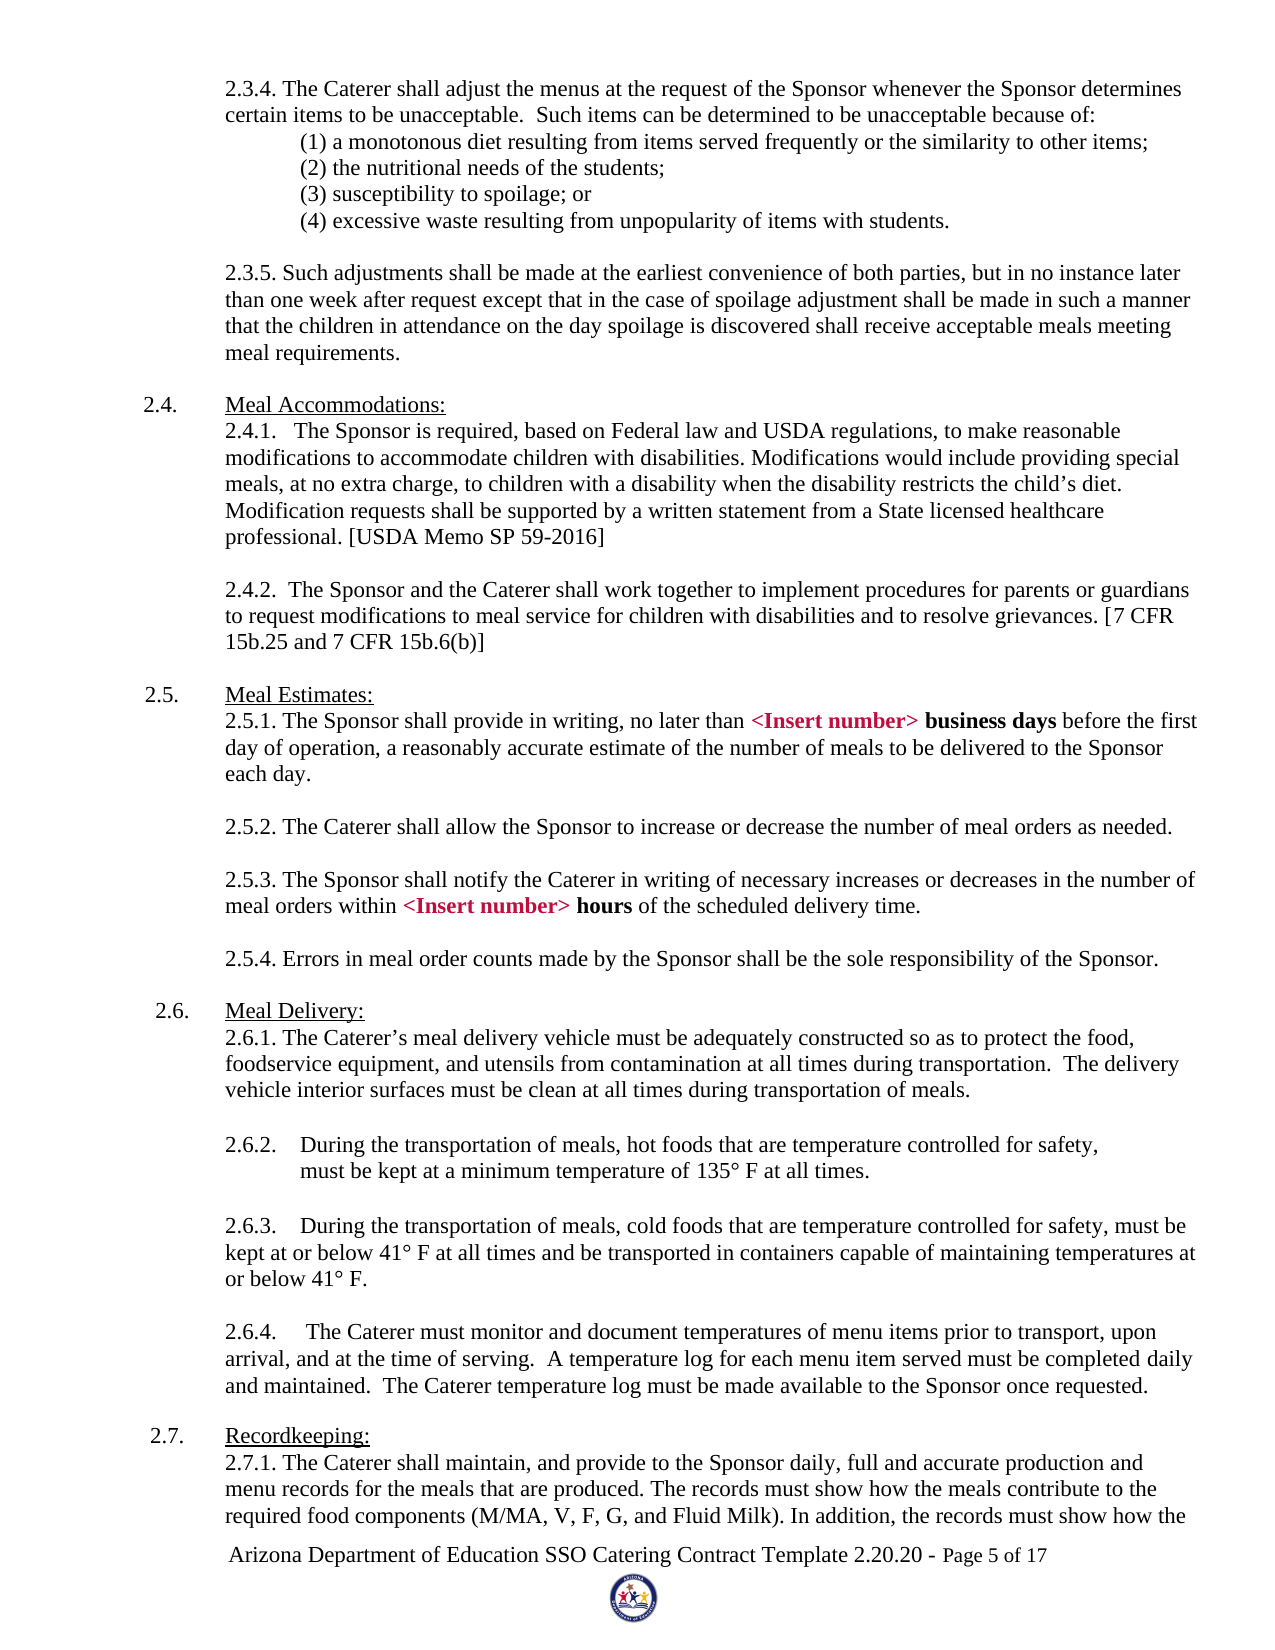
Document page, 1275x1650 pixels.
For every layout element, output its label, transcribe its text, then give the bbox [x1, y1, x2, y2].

text 2.5. Meal Estimates: [75, 681, 1200, 707]
text (1) a monotonous diet resulting from items served frequently or the similarity to other items; [150, 128, 1200, 154]
text 2.6.1. The Caterer’s meal delivery vehicle must be adequately constructed so as to protect the food, foodservice equipment, and utensils from contamination at all times during transportation. The delivery vehicle interior surfaces must be clean at all times during transportation of meals. [225, 1024, 1200, 1103]
text 2.6.4. The Caterer must monitor and document temperatures of menu items prior to transport, upon arrival, and at the time of serving. A temperature log for each menu item served must be completed daily and maintained. The Caterer temperature log must be made available to the Sponsor once requested. [225, 1318, 1200, 1398]
text 2.5.1. The Sponsor shall provide in writing, no later than <Insert number> business days before the first day of operation, a reasonably accurate estimate of the number of meals to be delivered to the Sponsor each day. [225, 707, 1200, 787]
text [225, 1449, 1200, 1529]
text (3) susceptibility to spoilage; or [150, 180, 1200, 207]
text 2.4. Meal Accommodations: [103, 391, 1200, 418]
text 2.3.5. Such adjustments shall be made at the earliest convenience of both parties, but in no instance later than one week after request except that in the case of spoilage adjustment shall be made in such a manner that the children in attendance on the day spoilage is discovered shall receive acceptable meals meeting meal requirements. [225, 259, 1200, 365]
text 2.5.2. The Caterer shall allow the Sponsor to increase or decrease the number of meal orders as needed. [225, 813, 1200, 839]
text 2.4.1. The Sponsor is required, based on Federal law and USDA regulations, to make reasonable modifications to accommodate children with disabilities. Modifications would include providing special meals, at no extra charge, to children with a disability when the disability restricts the child’s diet. Modification requests shall be supported by a written statement from a State licensed healthcare professional. [USDA Memo SP 59-2016] [225, 418, 1200, 549]
text 2.5.4. Errors in meal order counts made by the Sponsor shall be the sole responsibility of the Sponsor. [150, 945, 1200, 971]
text 2.6.3. During the transportation of meals, cold foods that are temperature controlled for safety, must be kept at or below 41° F at all times and be transported in containers capable of maintaining temperatures at or below 41° F. [225, 1212, 1200, 1291]
text 2.7. Recordkeeping: [150, 1422, 1200, 1449]
text 2.3.4. The Caterer shall adjust the menus at the request of the Sponsor whenever the Sponsor determines certain items to be unacceptable. Such items can be determined to be unacceptable because of: [225, 75, 1200, 128]
picture [609, 1573, 658, 1623]
text 2.4.2. The Sponsor and the Caterer shall work together to implement procedures for parents or guardians to request modifications to meal service for children with disabilities and to resolve grievances. [7 CFR 15b.25 and 7 CFR 15b.6(b)] [225, 576, 1200, 655]
text 2.6. Meal Delivery: [75, 997, 1200, 1024]
text (4) excessive waste resulting from unpopularity of items with students. [150, 207, 1200, 233]
text 2.5.3. The Sponsor shall notify the Caterer in writing of necessary increases or decreases in the number of meal orders within <Insert number> hours of the scheduled delivery time. [225, 866, 1200, 918]
text (2) the nutritional needs of the students; [150, 154, 1200, 180]
text 2.6.2. During the transportation of meals, hot foods that are temperature controlled for safety, must be kept at a minimum temperature of 135° F at all times. [75, 1131, 1200, 1183]
